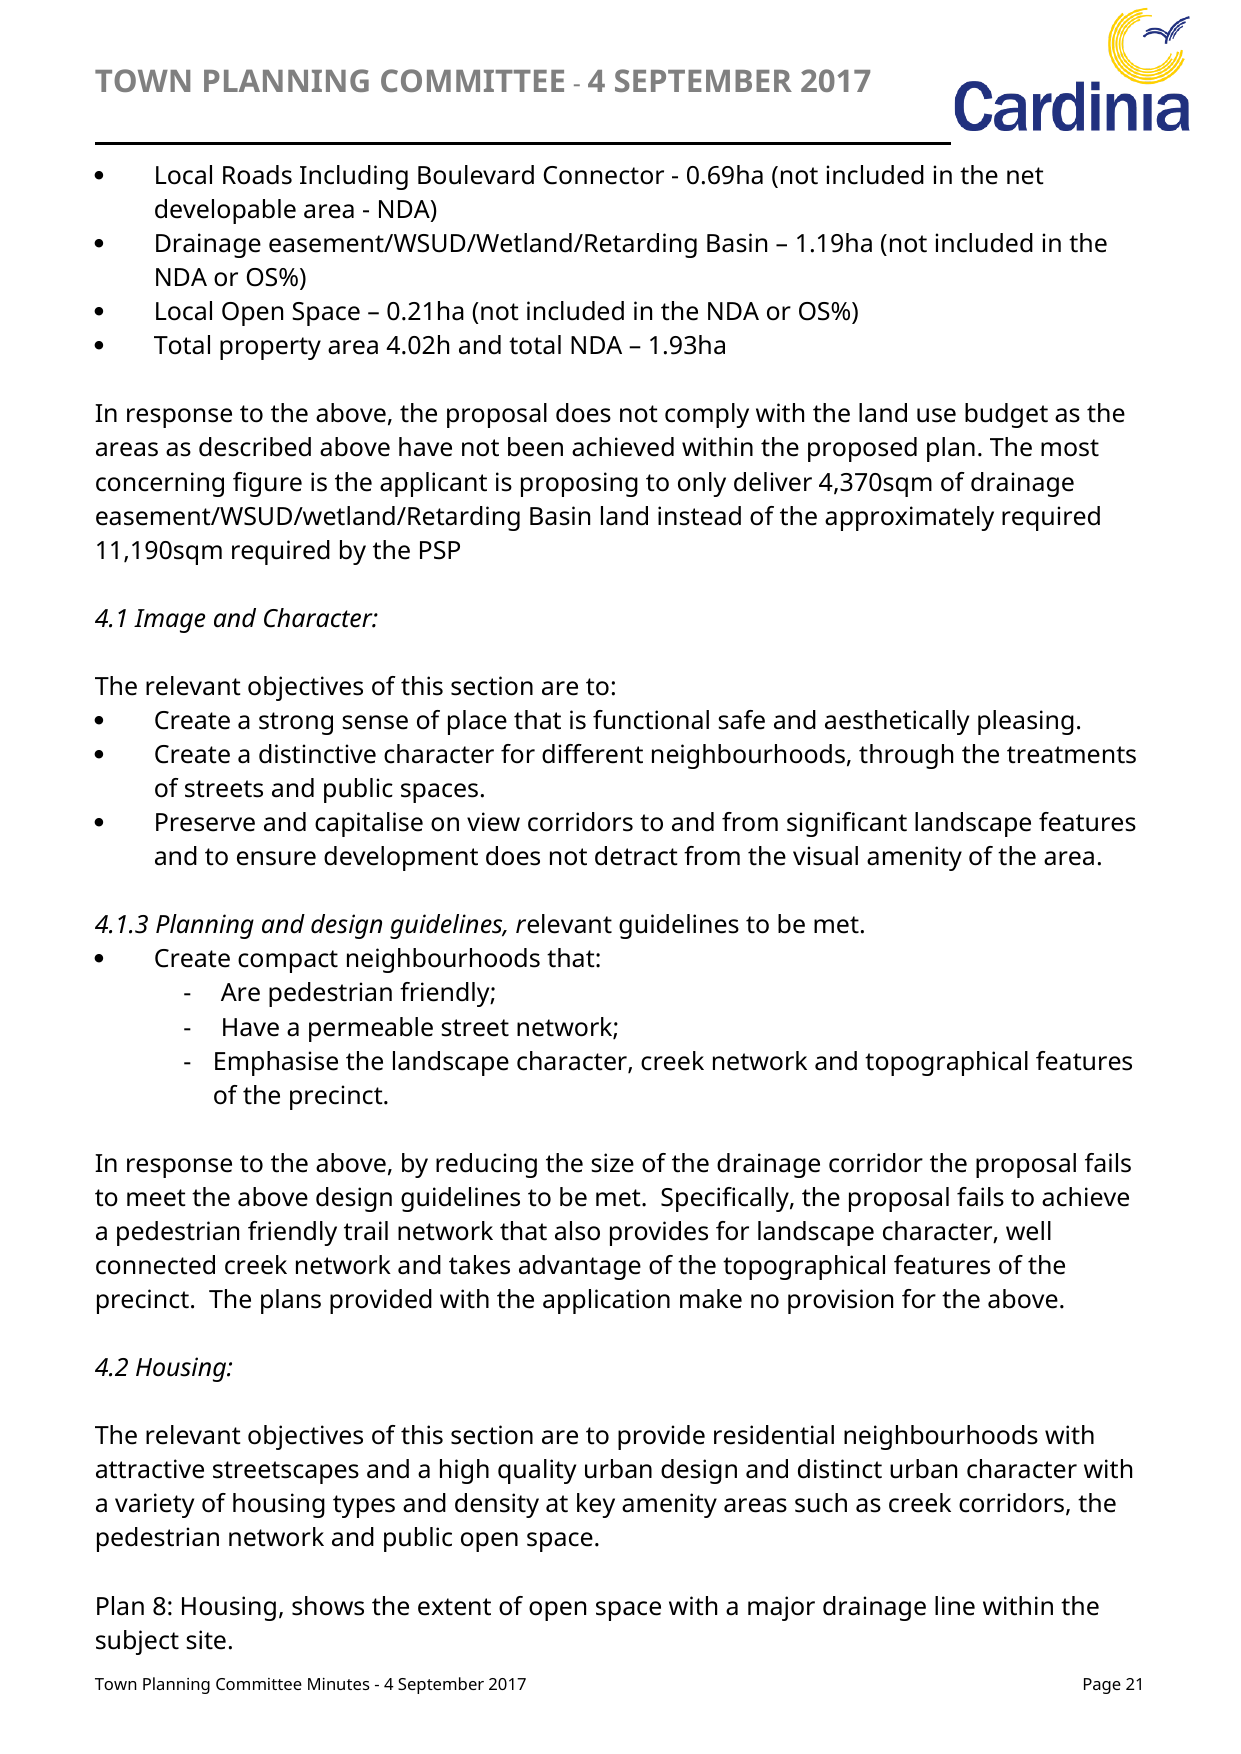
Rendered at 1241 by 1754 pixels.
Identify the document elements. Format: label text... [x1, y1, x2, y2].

text  Create a distinctive character for different neighbourhoods, through the treatments of streets and public spaces. [94, 737, 1146, 805]
text The relevant objectives of this section are to: [94, 668, 1146, 703]
text  Create a strong sense of place that is functional safe and aesthetically pleasing. [94, 703, 1146, 737]
text In response to the above, by reducing the size of the drainage corridor the proposal fails to meet the above design guidelines to be met. Specifically, the proposal fails to achieve a pedestrian friendly trail network that also provides for landscape character, well connected creek network and takes advantage of the topographical features of the precinct. The plans provided with the application make no provision for the above. [94, 1145, 1146, 1316]
picture [954, 4, 1195, 131]
text The relevant objectives of this section are to provide residential neighbourhoods with attractive streetscapes and a high quality urban design and distinct urban character with a variety of housing types and density at key amenity areas such as creek corridors, the pedestrian network and public open space. [94, 1418, 1146, 1554]
text  Total property area 4.02h and total NDA – 1.93ha [94, 328, 1146, 362]
text In response to the above, the proposal does not comply with the land use budget as the areas as described above have not been achieved within the proposed plan. The most concerning figure is the applicant is proposing to only deliver 4,370sqm of drainage easement/WSUD/wetland/Retarding Basin land instead of the approximately required 11,190sqm required by the PSP [94, 396, 1146, 566]
text  Local Roads Including Boulevard Connector - 0.69ha (not included in the net developable area - NDA) [94, 158, 1146, 226]
text  Drainage easement/WSUD/Wetland/Retarding Basin – 1.19ha (not included in the NDA or OS%) [94, 226, 1146, 294]
text 4.1 Image and Character: [94, 600, 1146, 634]
text 4.1.3 Planning and design guidelines, relevant guidelines to be met. [94, 907, 1146, 941]
text - Have a permeable street network; [183, 1009, 1146, 1043]
text  Local Open Space – 0.21ha (not included in the NDA or OS%) [94, 294, 1146, 328]
text  Preserve and capitalise on view corridors to and from significant landscape features and to ensure development does not detract from the visual amenity of the area. [94, 805, 1146, 873]
text Plan 8: Housing, shows the extent of open space with a major drainage line within the subject site. [94, 1588, 1146, 1656]
text  Create compact neighbourhoods that: [94, 941, 1146, 975]
text - Are pedestrian friendly; [183, 975, 1146, 1009]
text 4.2 Housing: [94, 1350, 1146, 1384]
text - Emphasise the landscape character, creek network and topographical features of the precinct. [183, 1043, 1146, 1111]
